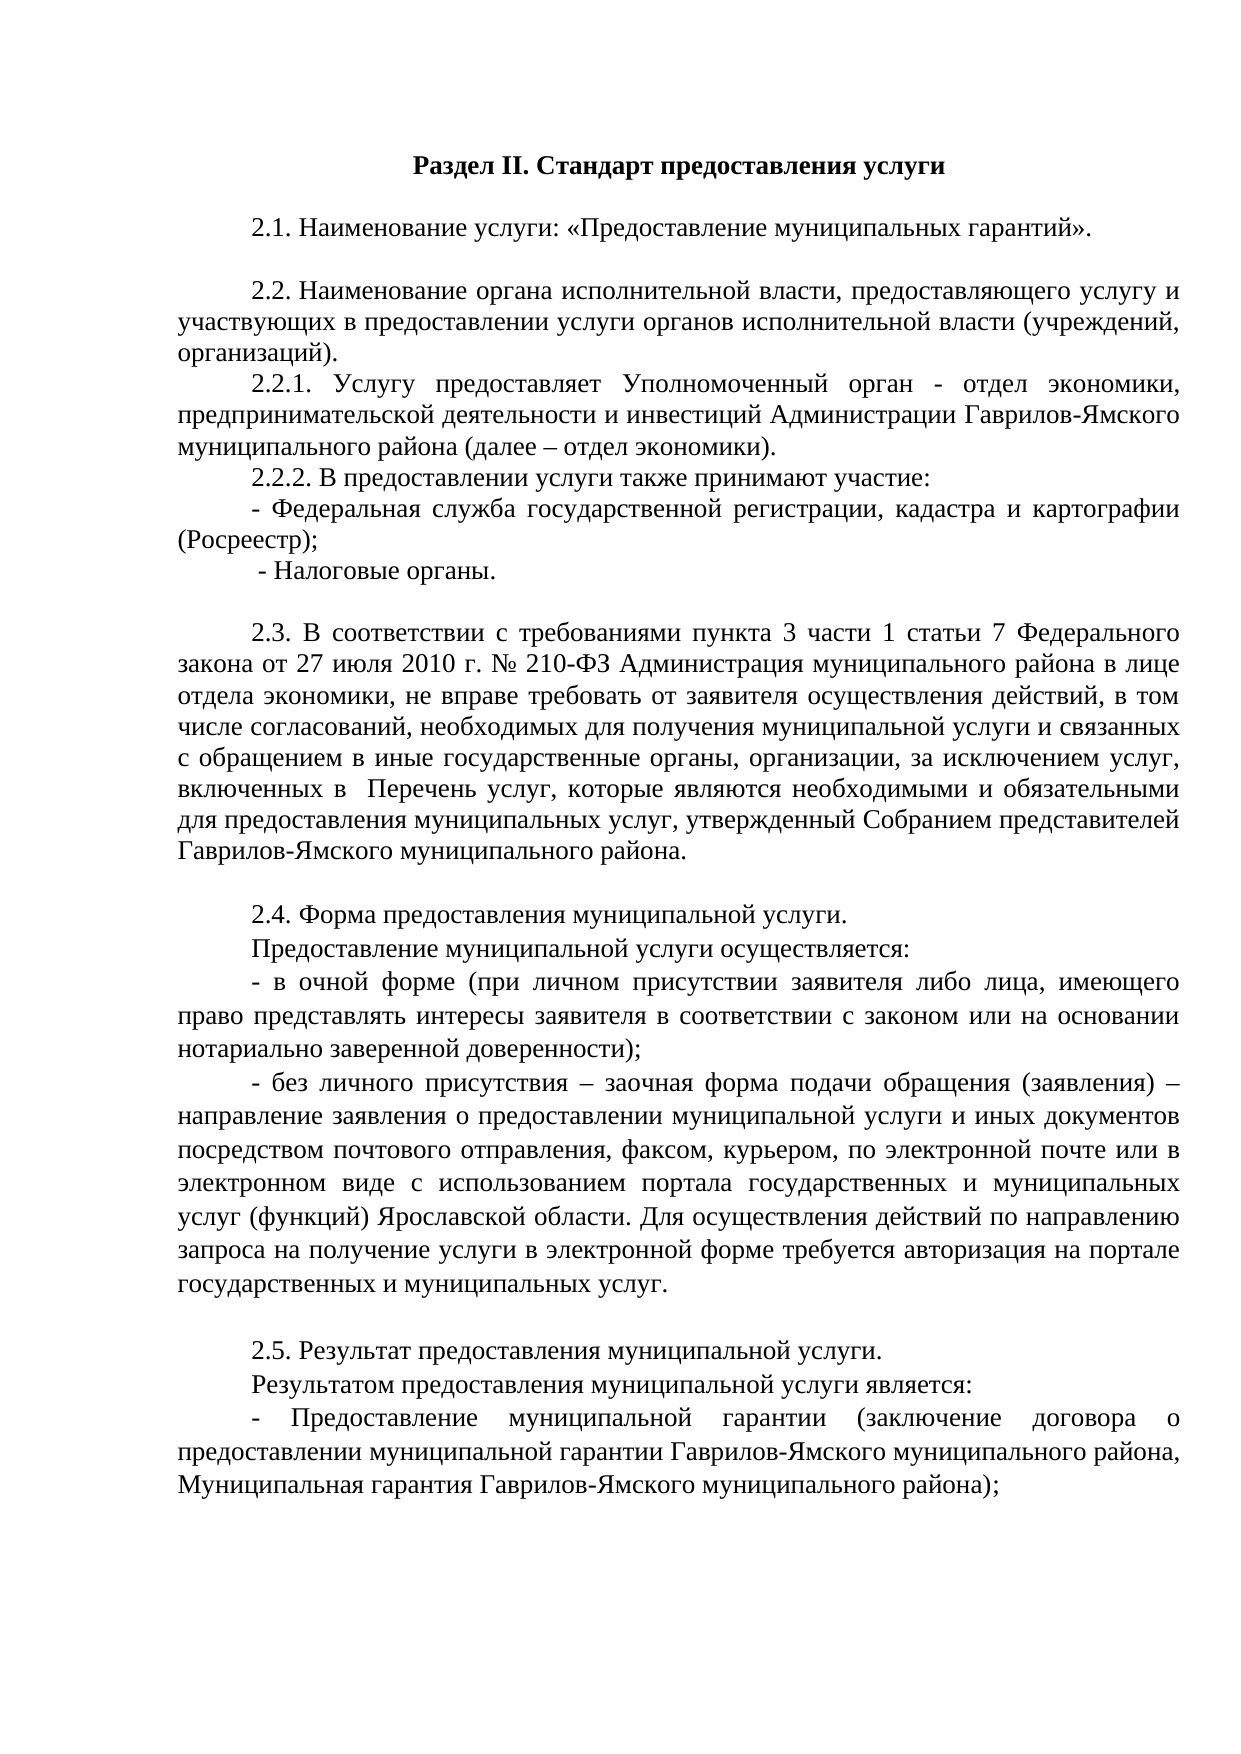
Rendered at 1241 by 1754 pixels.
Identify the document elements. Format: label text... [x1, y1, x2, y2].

text 2.4. Форма предоставления муниципальной услуги. [177, 897, 1181, 930]
text Раздел II. Стандарт предоставления услуги [177, 149, 1181, 180]
text - без личного присутствия – заочная форма подачи обращения (заявления) – направление заявления о предоставлении муниципальной услуги и иных документов посредством почтового отправления, факсом, курьером, по электронной почте или в электронном виде с использованием портала государственных и муниципальных услуг (функций) Ярославской области. Для осуществления действий по направлению запроса на получение услуги в электронной форме требуется авторизация на портале государственных и муниципальных услуг. [177, 1064, 1181, 1299]
text 2.3. В соответствии с требованиями пункта 3 части 1 статьи 7 Федерального закона от 27 июля . № 210-ФЗ Администрация муниципального района в лице отдела экономики, не вправе требовать от заявителя осуществления действий, в том числе согласований, необходимых для получения муниципальной услуги и связанных с обращением в иные государственные органы, организации, за исключением услуг, включенных в Перечень услуг, которые являются необходимыми и обязательными для предоставления муниципальных услуг, утвержденный Собранием представителей Гаврилов-Ямского муниципального района. [177, 616, 1181, 866]
text Предоставление муниципальной услуги осуществляется: [177, 930, 1181, 964]
text 2.2.1. Услугу предоставляет Уполномоченный орган - отдел экономики, предпринимательской деятельности и инвестиций Администрации Гаврилов-Ямского муниципального района (далее – отдел экономики). [140, 367, 1181, 461]
text - Налоговые органы. [177, 554, 1181, 585]
text - Предоставление муниципальной гарантии (заключение договора о предоставлении муниципальной гарантии Гаврилов-Ямского муниципального района, Муниципальная гарантия Гаврилов-Ямского муниципального района); [177, 1400, 1181, 1501]
text 2.5. Результат предоставления муниципальной услуги. [177, 1333, 1181, 1366]
text 2.1. Наименование услуги: «Предоставление муниципальных гарантий». [177, 212, 1181, 243]
text - Федеральная служба государственной регистрации, кадастра и картографии (Росреестр); [177, 492, 1181, 554]
text Результатом предоставления муниципальной услуги является: [177, 1366, 1181, 1400]
text 2.2. Наименование органа исполнительной власти, предоставляющего услугу и участвующих в предоставлении услуги органов исполнительной власти (учреждений, организаций). [177, 274, 1181, 367]
text 2.2.2. В предоставлении услуги также принимают участие: [177, 461, 1181, 492]
text - в очной форме (при личном присутствии заявителя либо лица, имеющего право представлять интересы заявителя в соответствии с законом или на основании нотариально заверенной доверенности); [177, 964, 1181, 1064]
